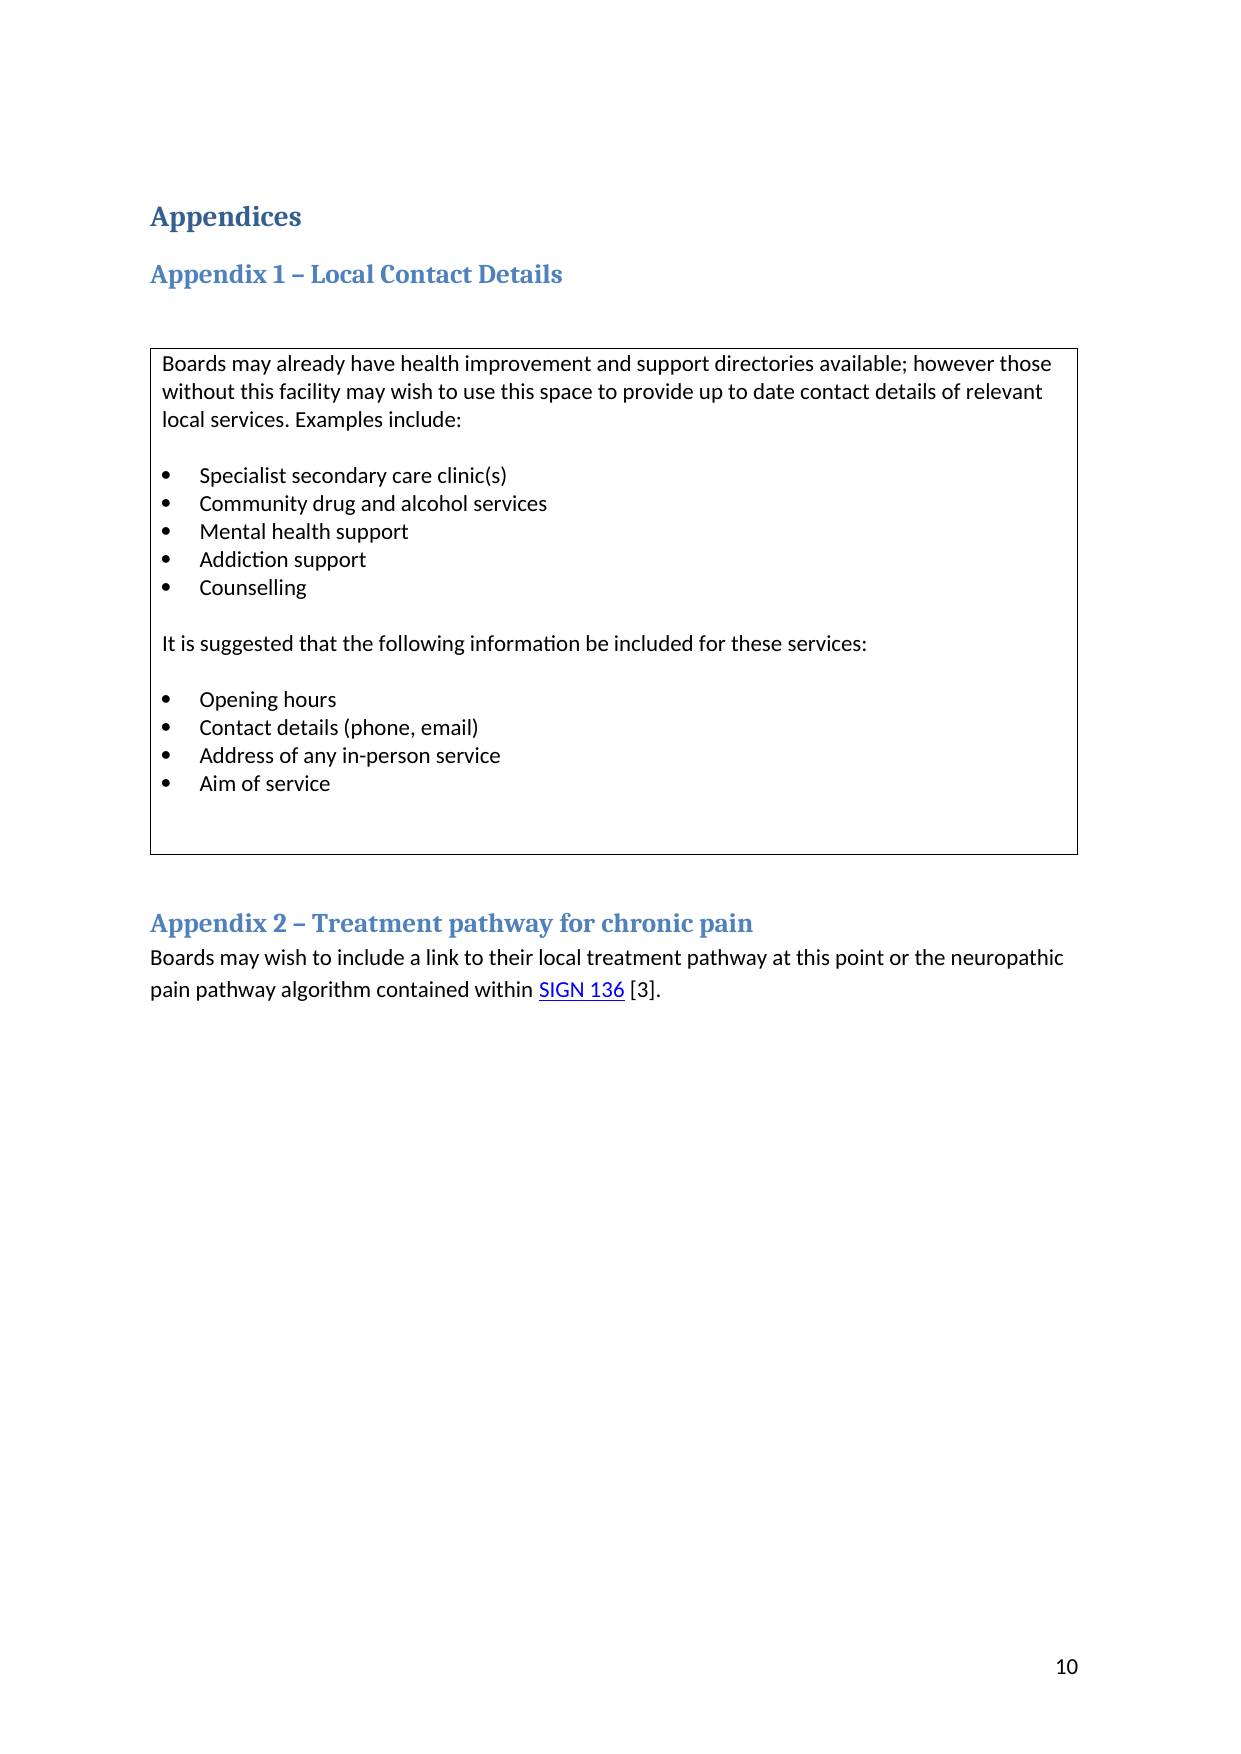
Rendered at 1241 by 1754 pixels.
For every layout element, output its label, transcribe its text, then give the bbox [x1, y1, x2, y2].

subtitle Appendix 1 – Local Contact Details [150, 259, 1078, 291]
text Boards may wish to include a link to their local treatment pathway at this point or the neuropathic pain pathway algorithm contained within SIGN 136. [150, 943, 1078, 1003]
table_header Boards may already have health improvement and support directories available; however those without this facility may wish to use this space to provide up to date contact details of relevant local services. Examples include: Specialist secondary care clinic(s) Community drug and alcohol services Mental health support Addiction support Counselling It is suggested that the following information be included for these services: Opening hours Contact details (phone, email) Address of any in-person service Aim of service [151, 349, 1077, 853]
subtitle Appendices [150, 200, 1078, 233]
subtitle Appendix 2 – Treatment pathway for chronic pain [150, 908, 1078, 939]
